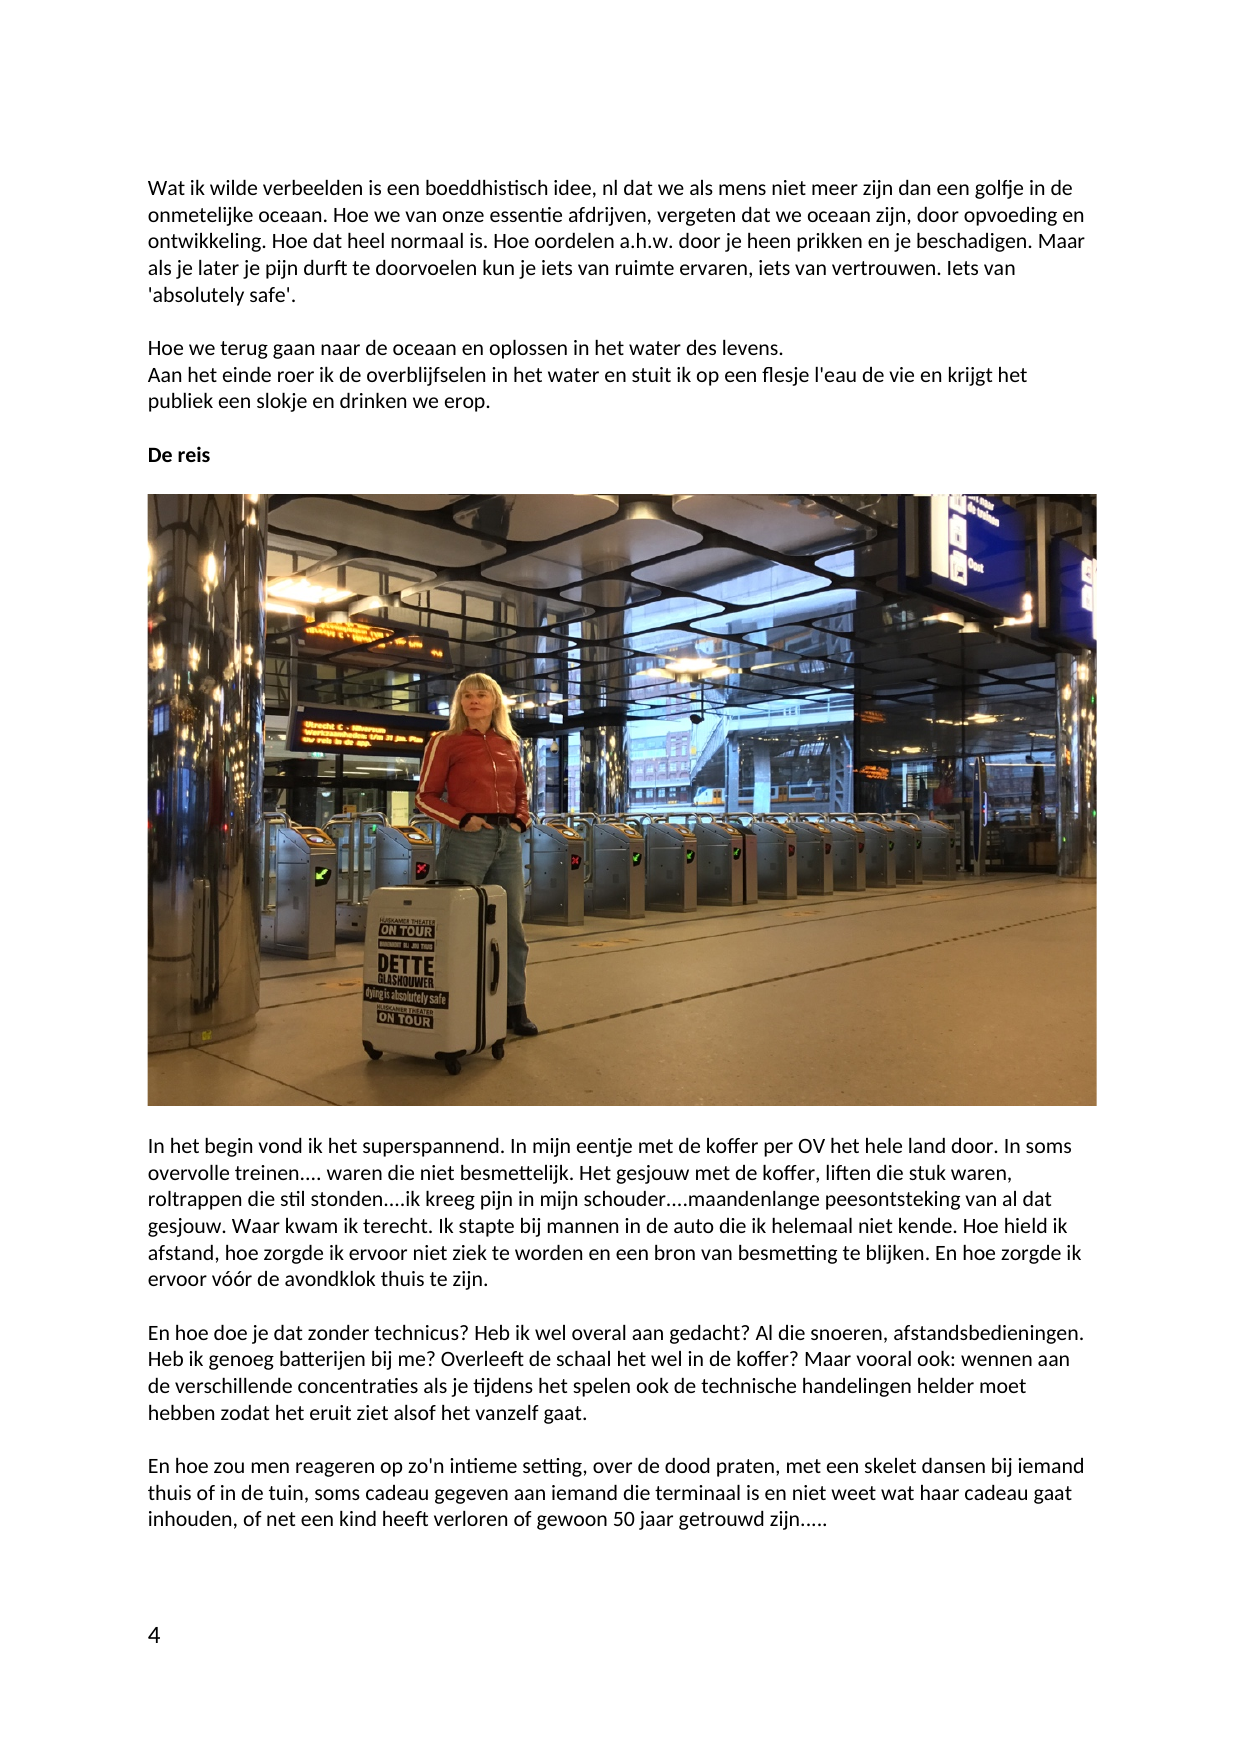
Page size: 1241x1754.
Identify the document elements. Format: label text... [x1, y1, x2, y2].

text En hoe zou men reageren op zo'n intieme setting, over de dood praten, met een skelet dansen bij iemand thuis of in de tuin, soms cadeau gegeven aan iemand die terminaal is en niet weet wat haar cadeau gaat inhouden, of net een kind heeft verloren of gewoon 50 jaar getrouwd zijn..... [148, 1452, 1093, 1532]
text En hoe doe je dat zonder technicus? Heb ik wel overal aan gedacht? Al die snoeren, afstandsbedieningen. Heb ik genoeg batterijen bij me? Overleeft de schaal het wel in de koffer? Maar vooral ook: wennen aan de verschillende concentraties als je tijdens het spelen ook de technische handelingen helder moet hebben zodat het eruit ziet alsof het vanzelf gaat. [148, 1319, 1093, 1425]
text Hoe we terug gaan naar de oceaan en oplossen in het water des levens. [148, 334, 1093, 361]
text In het begin vond ik het superspannend. In mijn eentje met de koffer per OV het hele land door. In soms overvolle treinen.... waren die niet besmettelijk. Het gesjouw met de koffer, liften die stuk waren, roltrappen die stil stonden....ik kreeg pijn in mijn schouder....maandenlange peesontsteking van al dat gesjouw. Waar kwam ik terecht. Ik stapte bij mannen in de auto die ik helemaal niet kende. Hoe hield ik afstand, hoe zorgde ik ervoor niet ziek te worden en een bron van besmetting te blijken. En hoe zorgde ik ervoor vóór de avondklok thuis te zijn. [148, 1132, 1093, 1292]
picture [147, 494, 1097, 1106]
text De reis [148, 441, 1093, 468]
text Wat ik wilde verbeelden is een boeddhistisch idee, nl dat we als mens niet meer zijn dan een golfje in de onmetelijke oceaan. Hoe we van onze essentie afdrijven, vergeten dat we oceaan zijn, door opvoeding en ontwikkeling. Hoe dat heel normaal is. Hoe oordelen a.h.w. door je heen prikken en je beschadigen. Maar als je later je pijn durft te doorvoelen kun je iets van ruimte ervaren, iets van vertrouwen. Iets van 'absolutely safe'. [148, 174, 1093, 308]
text Aan het einde roer ik de overblijfselen in het water en stuit ik op een flesje l'eau de vie en krijgt het publiek een slokje en drinken we erop. [148, 361, 1093, 414]
